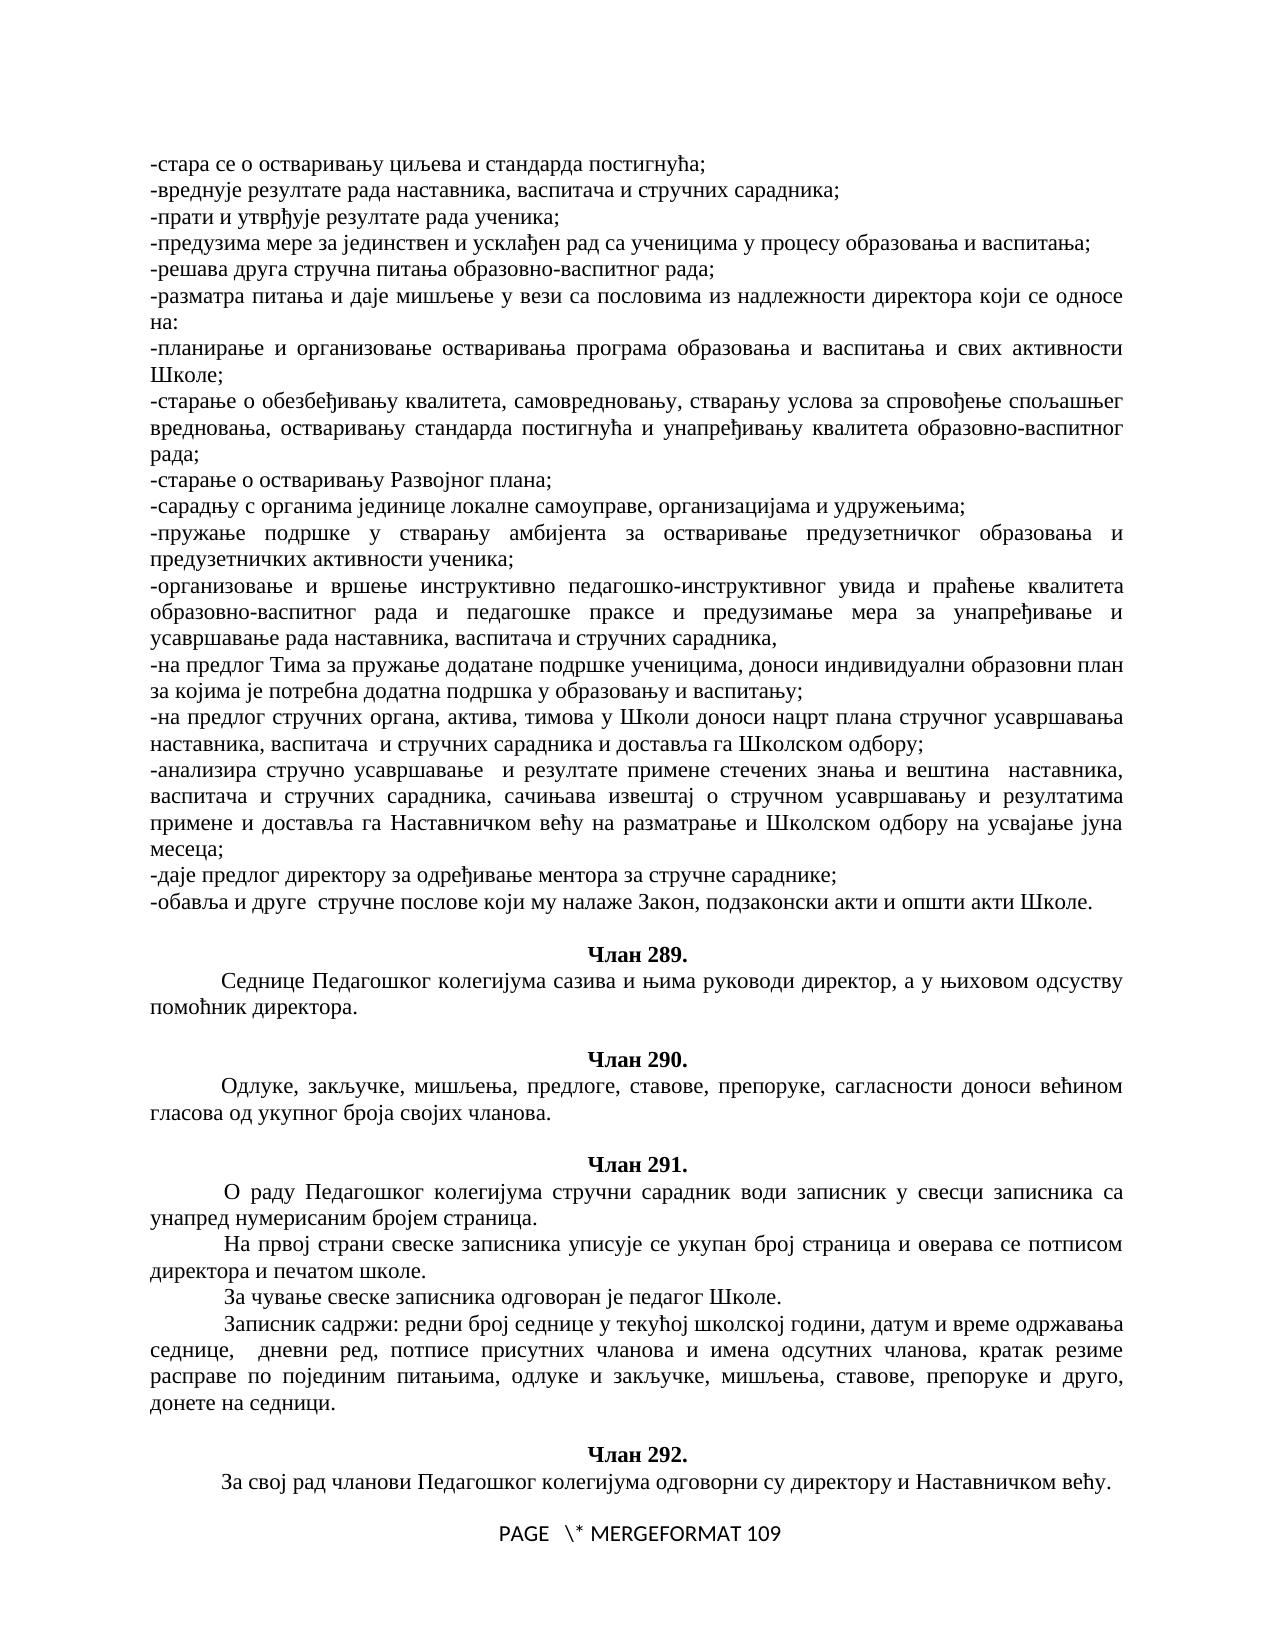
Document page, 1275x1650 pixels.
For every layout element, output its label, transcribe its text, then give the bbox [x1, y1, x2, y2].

text -старање о остваривању Развојног плана; [150, 466, 1125, 493]
text -на предлог Тима за пружање додатане подршке ученицима, доноси индивидуални образовни план за којима је потребна додатна подршка у образовању и васпитању; [150, 651, 1125, 703]
text О раду Педагошког колегијума стручни сарадник води записник у свесци записника са унапред нумерисаним бројем страница. [150, 1178, 1125, 1231]
text Записник садржи: редни број седнице у текућој школској години, датум и време одржавања седнице, дневни ред, потписе присутних чланова и имена одсутних чланова, кратак резиме расправе по појединим питањима, одлуке и закључке, мишљења, ставове, препоруке и друго, донете на седници. [150, 1309, 1125, 1415]
text -сарадњу с органима јединице локалне самоуправе, организацијама и удружењима; [150, 493, 1125, 519]
text -планирање и организовање остваривања програма образовања и васпитања и свих активности Школе; [150, 334, 1125, 387]
text -пружање подршке у стварању амбијента за остваривање предузетничког образовања и предузетничких активности ученика; [150, 519, 1125, 572]
text Члан 291. [150, 1151, 1125, 1178]
text Одлуке, закључке, мишљења, предлоге, ставове, препоруке, сагласности доноси већином гласова од укупног броја својих чланова. [150, 1072, 1125, 1125]
text -даје предлог директору за одређивање ментора за стручне сараднике; [150, 862, 1125, 888]
text -старање о обезбеђивању квалитета, самовредновању, стварању услова за спровођење спољашњег вредновања, остваривању стандарда постигнућа и унапређивању квалитета образовно-васпитног рада; [150, 387, 1125, 466]
text На првој страни свеске записника уписује се укупан број страница и оверава се потписом директора и печатом школе. [150, 1231, 1125, 1283]
text Члан 289. [150, 941, 1125, 967]
text -решава друга стручна питања образовно-васпитног рада; [150, 255, 1125, 282]
text -обавља и друге стручне послове који му налаже Закон, подзаконски акти и општи акти Школе. [150, 888, 1125, 914]
text -прати и утврђује резултате рада ученика; [150, 203, 1125, 229]
text Члан 290. [150, 1046, 1125, 1072]
text -разматра питања и даје мишљење у вези са пословима из надлежности директора који се односе на: [150, 282, 1125, 334]
text За чување свеске записника одговоран је педагог Школе. [150, 1283, 1125, 1309]
text -предузима мере за јединствен и усклађен рад са ученицима у процесу образовања и васпитања; [150, 229, 1125, 255]
text -на предлог стручних органа, актива, тимова у Школи доноси нацрт плана стручног усавршавања наставника, васпитача и стручних сарадника и доставља га Школском одбору; [150, 703, 1125, 756]
text -вреднује резултате рада наставника, васпитача и стручних сарадника; [150, 176, 1125, 203]
text Члан 292. [150, 1441, 1125, 1468]
text -стара се о остваривању циљева и стандарда постигнућа; [150, 150, 1125, 176]
text -анализира стручно усавршавање и резултате примене стечених знања и вештина наставника, васпитача и стручних сарадника, сачињава извештај о стручном усавршавању и резултатима примене и доставља га Наставничком већу на разматрање и Школском одбору на усвајање јуна месеца; [150, 756, 1125, 862]
text -организовање и вршење инструктивно педагошко-инструктивног увида и праћење квалитета образовно-васпитног рада и педагошке праксе и предузимање мера за унапређивање и усавршавање рада наставника, васпитача и стручних сарадника, [150, 572, 1125, 651]
text Седнице Педагошког колегијума сазива и њима руководи директор, а у њиховом одсуству помоћник директора. [150, 967, 1125, 1020]
text За свој рад чланови Педагошког колегијума одговорни су директору и Наставничком већу. [150, 1468, 1125, 1494]
